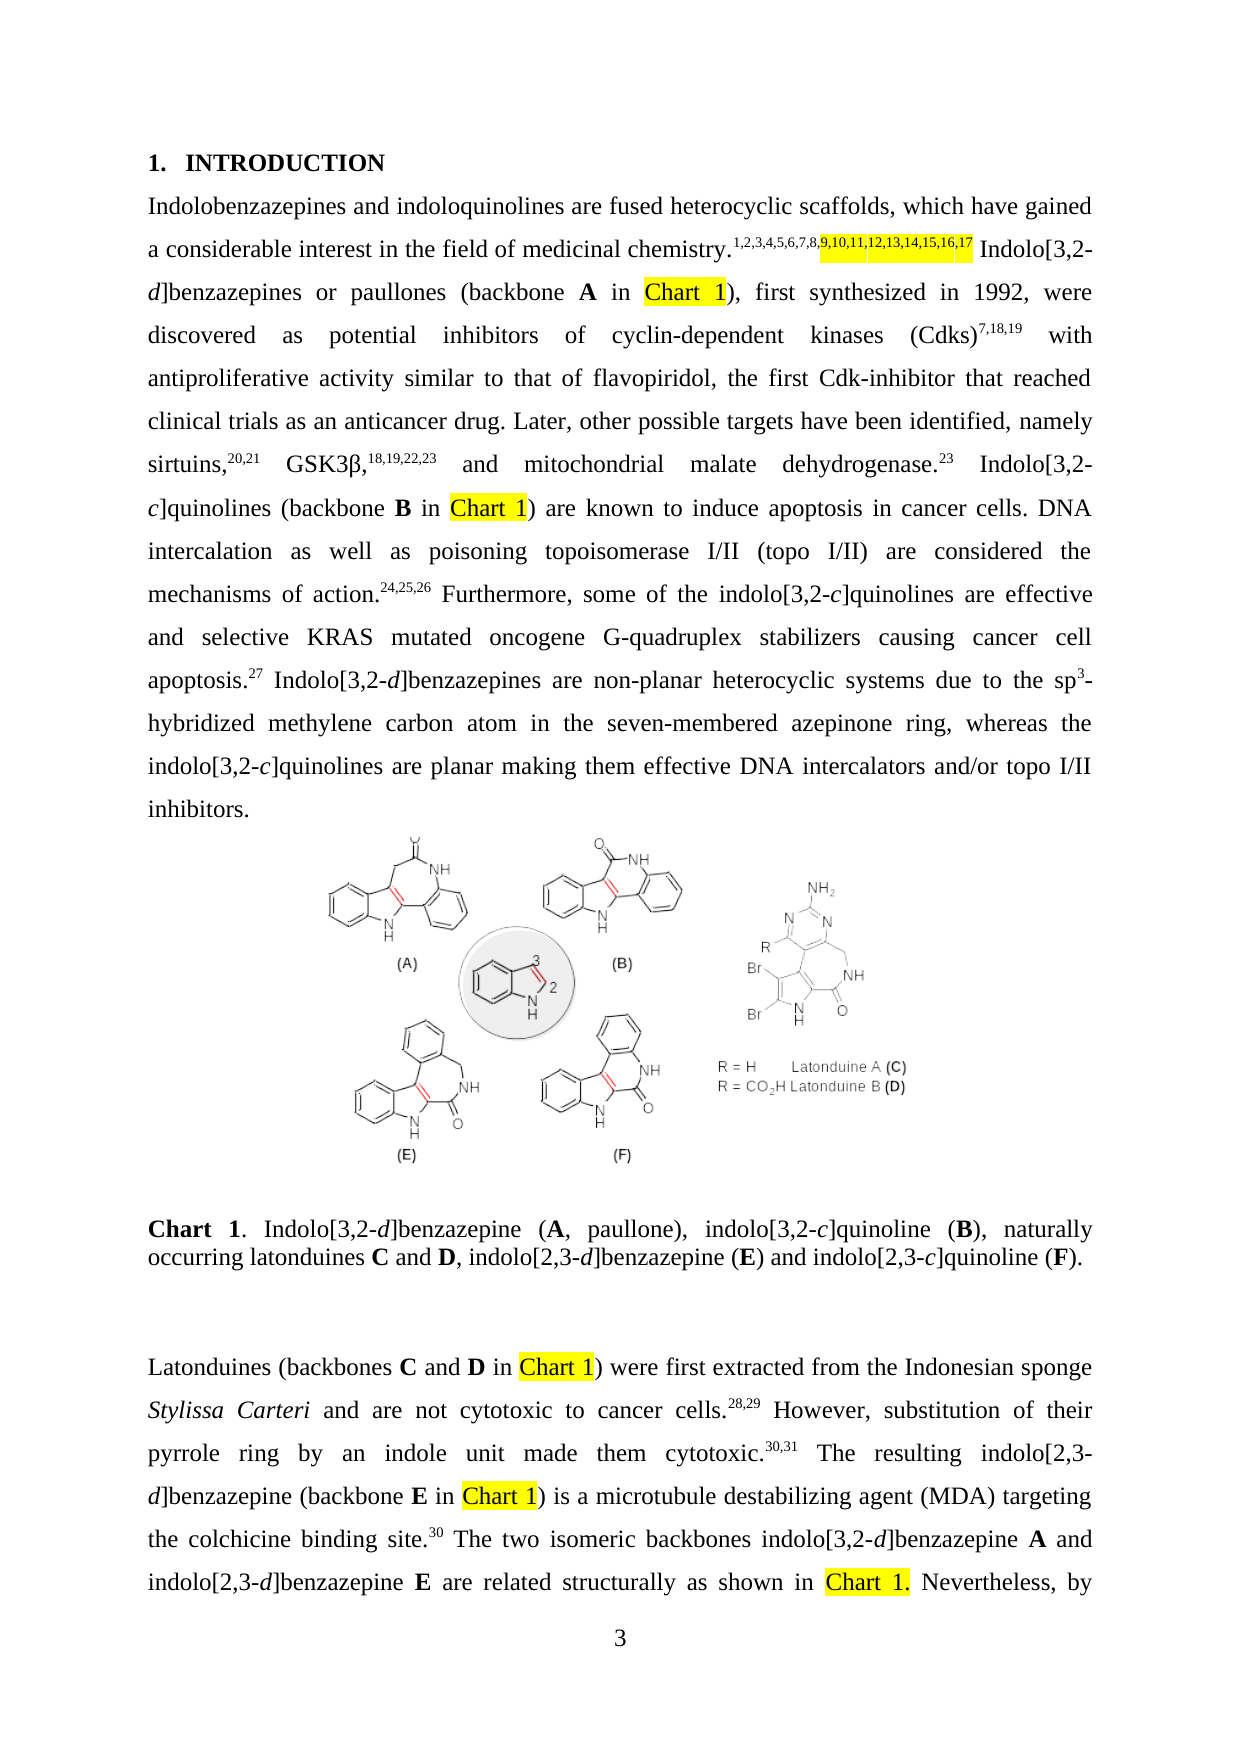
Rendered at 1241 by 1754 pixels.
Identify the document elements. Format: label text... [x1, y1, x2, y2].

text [148, 1352, 1093, 1596]
subtitle INTRODUCTION [148, 148, 1093, 176]
text Chart 1. Indolo[3,2-d]benzazepine (A, paullone), indolo[3,2-c]quinoline (B), naturally occurring latonduines C and D, indolo[2,3-d]benzazepine (E) and indolo[2,3-c]quinoline (F). [148, 1214, 1093, 1271]
text Indolobenzazepines and indoloquinolines are fused heterocyclic scaffolds, which have gained a considerable interest in the field of medicinal chemistry.1,2,3,4,5,6,7,8,9,10,11,12,13,14,15,16,17 Indolo[3,2-d]benzazepines or paullones (backbone A in Chart 1), first synthesized in 1992, were discovered as potential inhibitors of cyclin-dependent kinases (Cdks)7,18,19 with antiproliferative activity similar to that of flavopiridol, the first Cdk-inhibitor that reached clinical trials as an anticancer drug. Later, other possible targets have been identified, namely sirtuins,20,21 GSK3β,18,19,22,23 and mitochondrial malate dehydrogenase.23 Indolo[3,2-c]quinolines (backbone B in Chart 1) are known to induce apoptosis in cancer cells. DNA intercalation as well as poisoning topoisomerase I/II (topo I/II) are considered the mechanisms of action.24,25,26 Furthermore, some of the indolo[3,2-c]quinolines are effective and selective KRAS mutated oncogene G-quadruplex stabilizers causing cancer cell apoptosis.27 Indolo[3,2-d]benzazepines are non-planar heterocyclic systems due to the sp3-hybridized methylene carbon atom in the seven-membered azepinone ring, whereas the indolo[3,2-c]quinolines are planar making them effective DNA intercalators and/or topo I/II inhibitors. [148, 191, 1093, 823]
